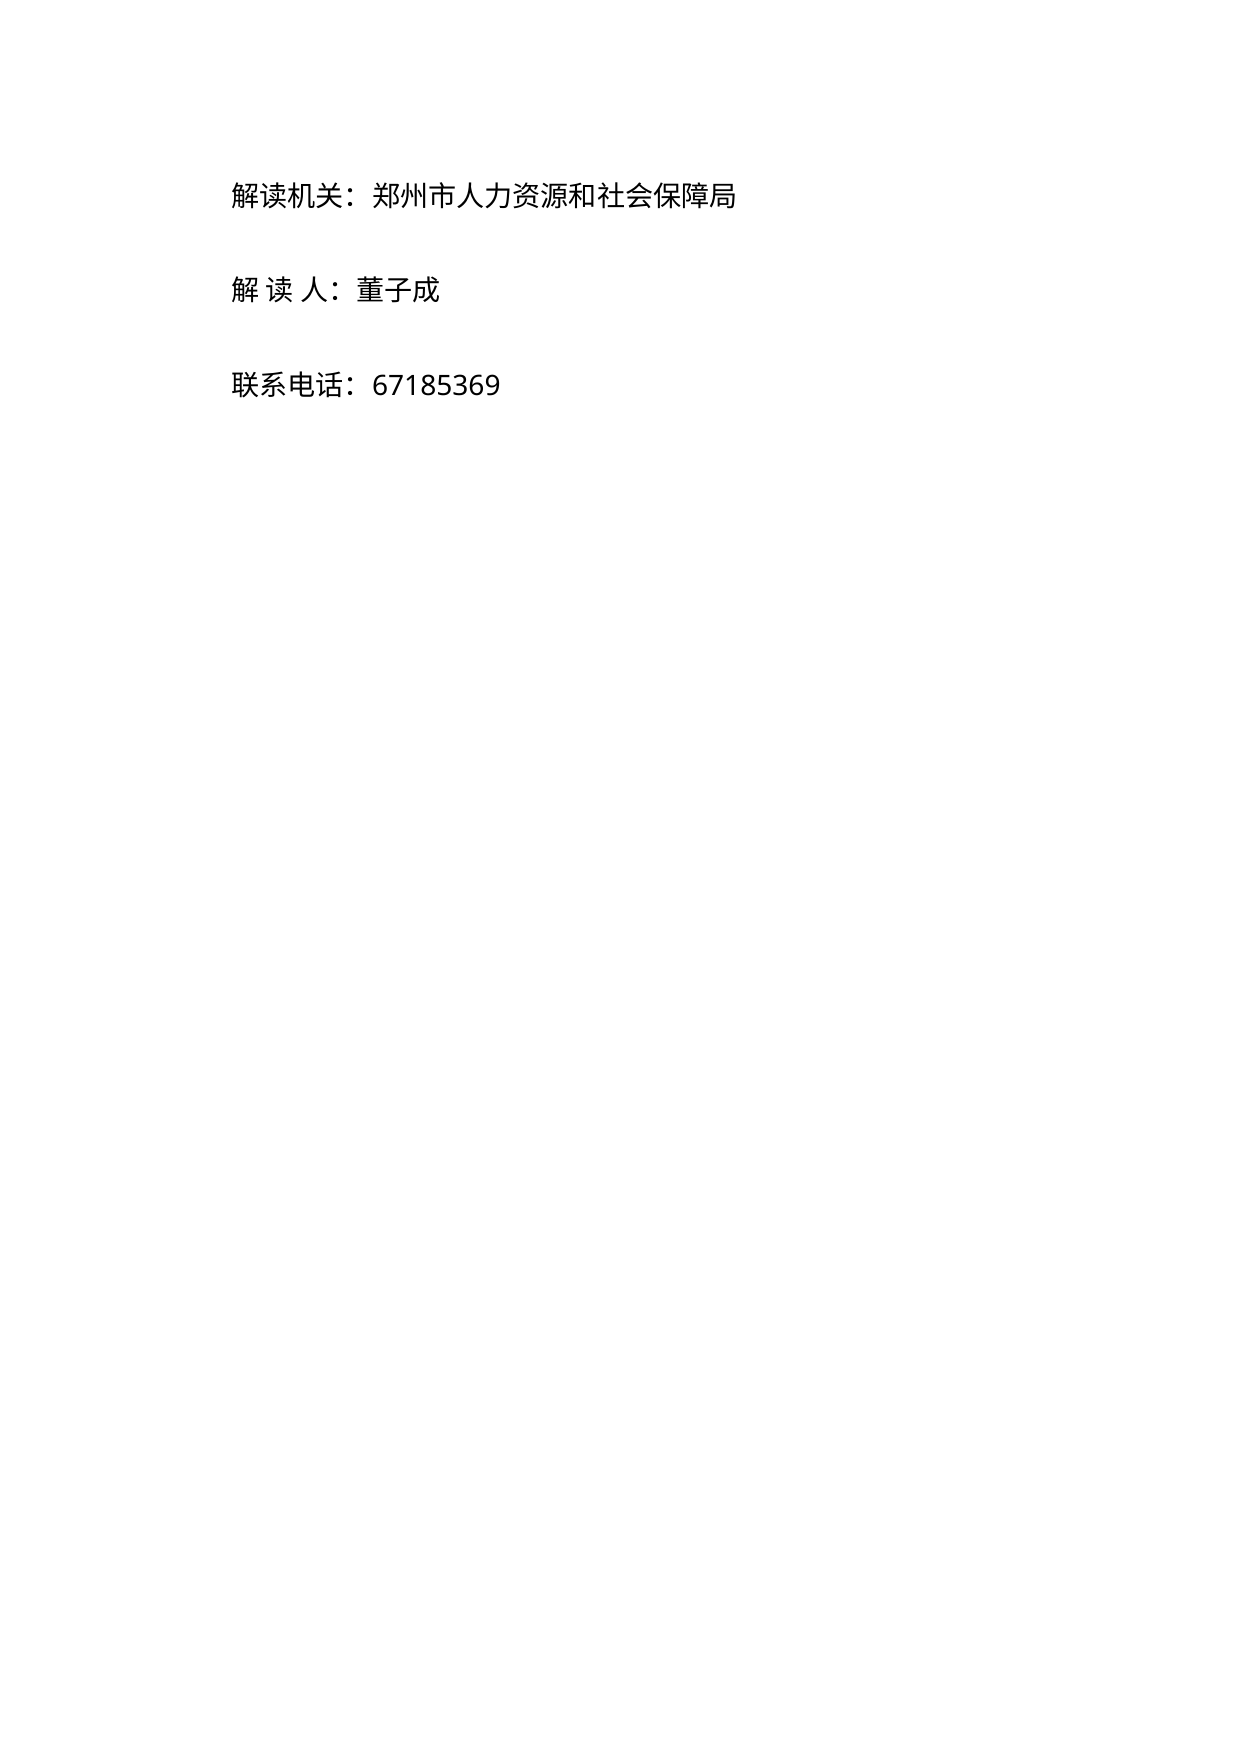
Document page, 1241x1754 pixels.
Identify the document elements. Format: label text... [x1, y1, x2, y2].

text 解 读 人：董子成 [187, 256, 1053, 321]
text 解读机关：郑州市人力资源和社会保障局 [187, 162, 1053, 227]
text 联系电话：67185369 [187, 350, 1053, 415]
